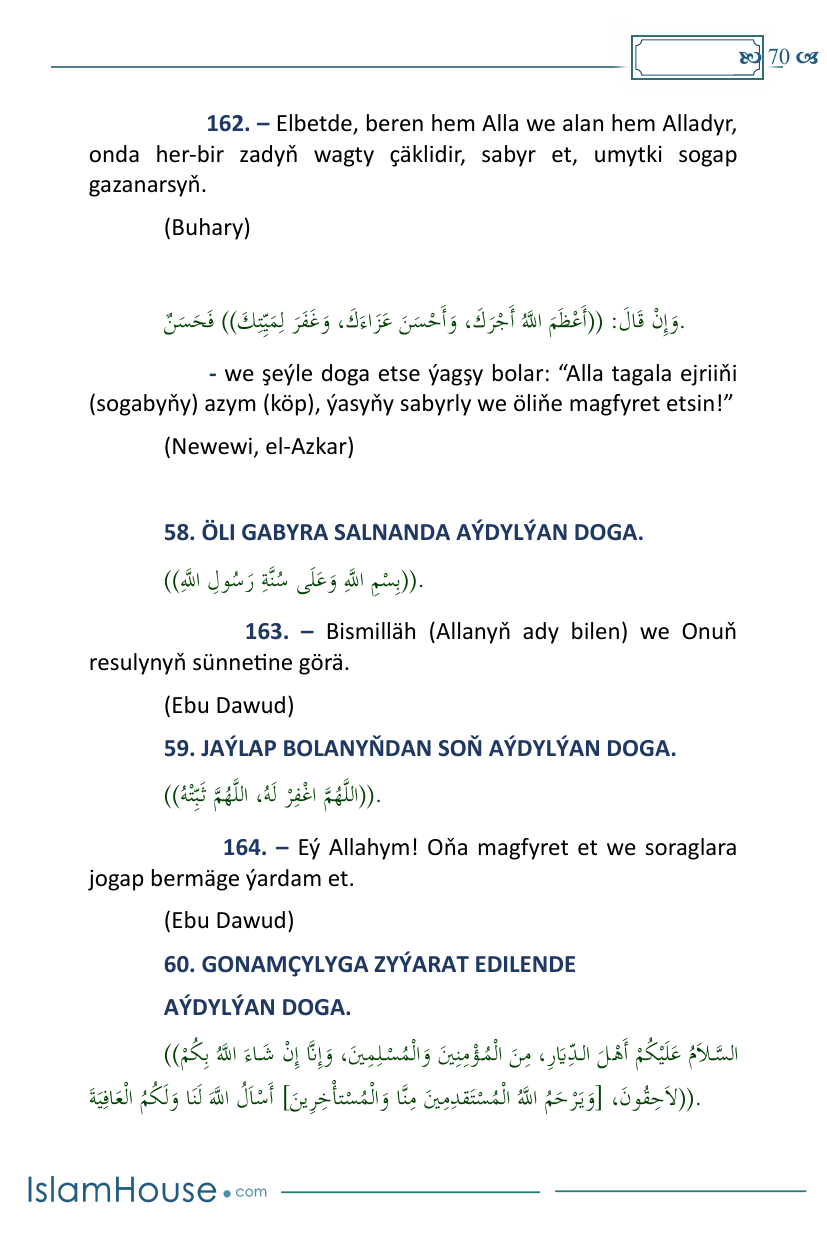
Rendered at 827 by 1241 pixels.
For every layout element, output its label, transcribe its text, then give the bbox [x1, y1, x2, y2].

picture [20, 1171, 541, 1209]
picture [548, 1170, 807, 1208]
text 60. GONAMÇYLYGA ZYÝARAT EDILENDE [89, 948, 738, 978]
text ((السَّلاَمُ عَلَيْكُمْ أَهْلَ الدِّيَارِ، مِنَ الْمُؤْمِنِينَ وَالْمُسْلِمِينَ، وَإِنَّا إِنْ شَاءَ اللَّهُ بِكُمْ لاَحِقُونَ، [وَيَرْحَمُ اللَّهُ الْمُسْتَقدِمِينَ مِنَّا وَالْمُسْتأْخِرِينَ] أَسْاَلُ اللَّهَ لَنَا وَلَكُمُ الْعَافِيَةَ)). [89, 1034, 738, 1121]
text 162. – Elbetde, beren hem Alla we alan hem Alladyr, onda her-bir zadyň wagty çäklidir, sabyr et, umytki sogap gazanarsyň. [89, 107, 738, 199]
text 58. ÖLI GABYRA SALNANDA AÝDYLÝAN DOGA. [89, 516, 738, 547]
text (Ebu Dawud) [89, 905, 738, 935]
text AÝDYLÝAN DOGA. [89, 991, 738, 1021]
text (Ebu Dawud) [89, 689, 738, 719]
text ((بِسْمِ اللَّهِ وَعَلَى سُنَّةِ رَسُولِ اللَّهِ)). [89, 559, 738, 603]
text (Buhary) [89, 211, 738, 242]
text وَإِنْ قَالَ: ((أَعْظَمَ اللَّهُ أَجْرَكَ، وَأَحْسَنَ عَزَاءَكَ، وَغَفَرَ لِمَيِّتِكَ)) فَحَسَنٌ. [89, 301, 738, 344]
text 164. – Eý Allahym! Oňa magfyret et we soraglara jogap bermäge ýardam et. [89, 831, 738, 892]
text - we şeýle doga etse ýagşy bolar: “Alla tagala ejriiňi (sogabyňy) azym (köp), ýasyňy sabyrly we öliňe magfyret etsin!” [89, 357, 738, 418]
text ((اللَّهُمَّ اغْفِرْ لَهُ، اللَّهُمَّ ثَبِّتْهُ)). [89, 775, 738, 819]
text 163. – Bismilläh (Allanyň ady bilen) we Onuň resulynyň sünnetine görä. [89, 615, 738, 676]
text (Newewi, el-Azkar) [89, 430, 738, 461]
text 59. JAÝLAP BOLANYŇDAN SOŇ AÝDYLÝAN DOGA. [89, 732, 738, 762]
